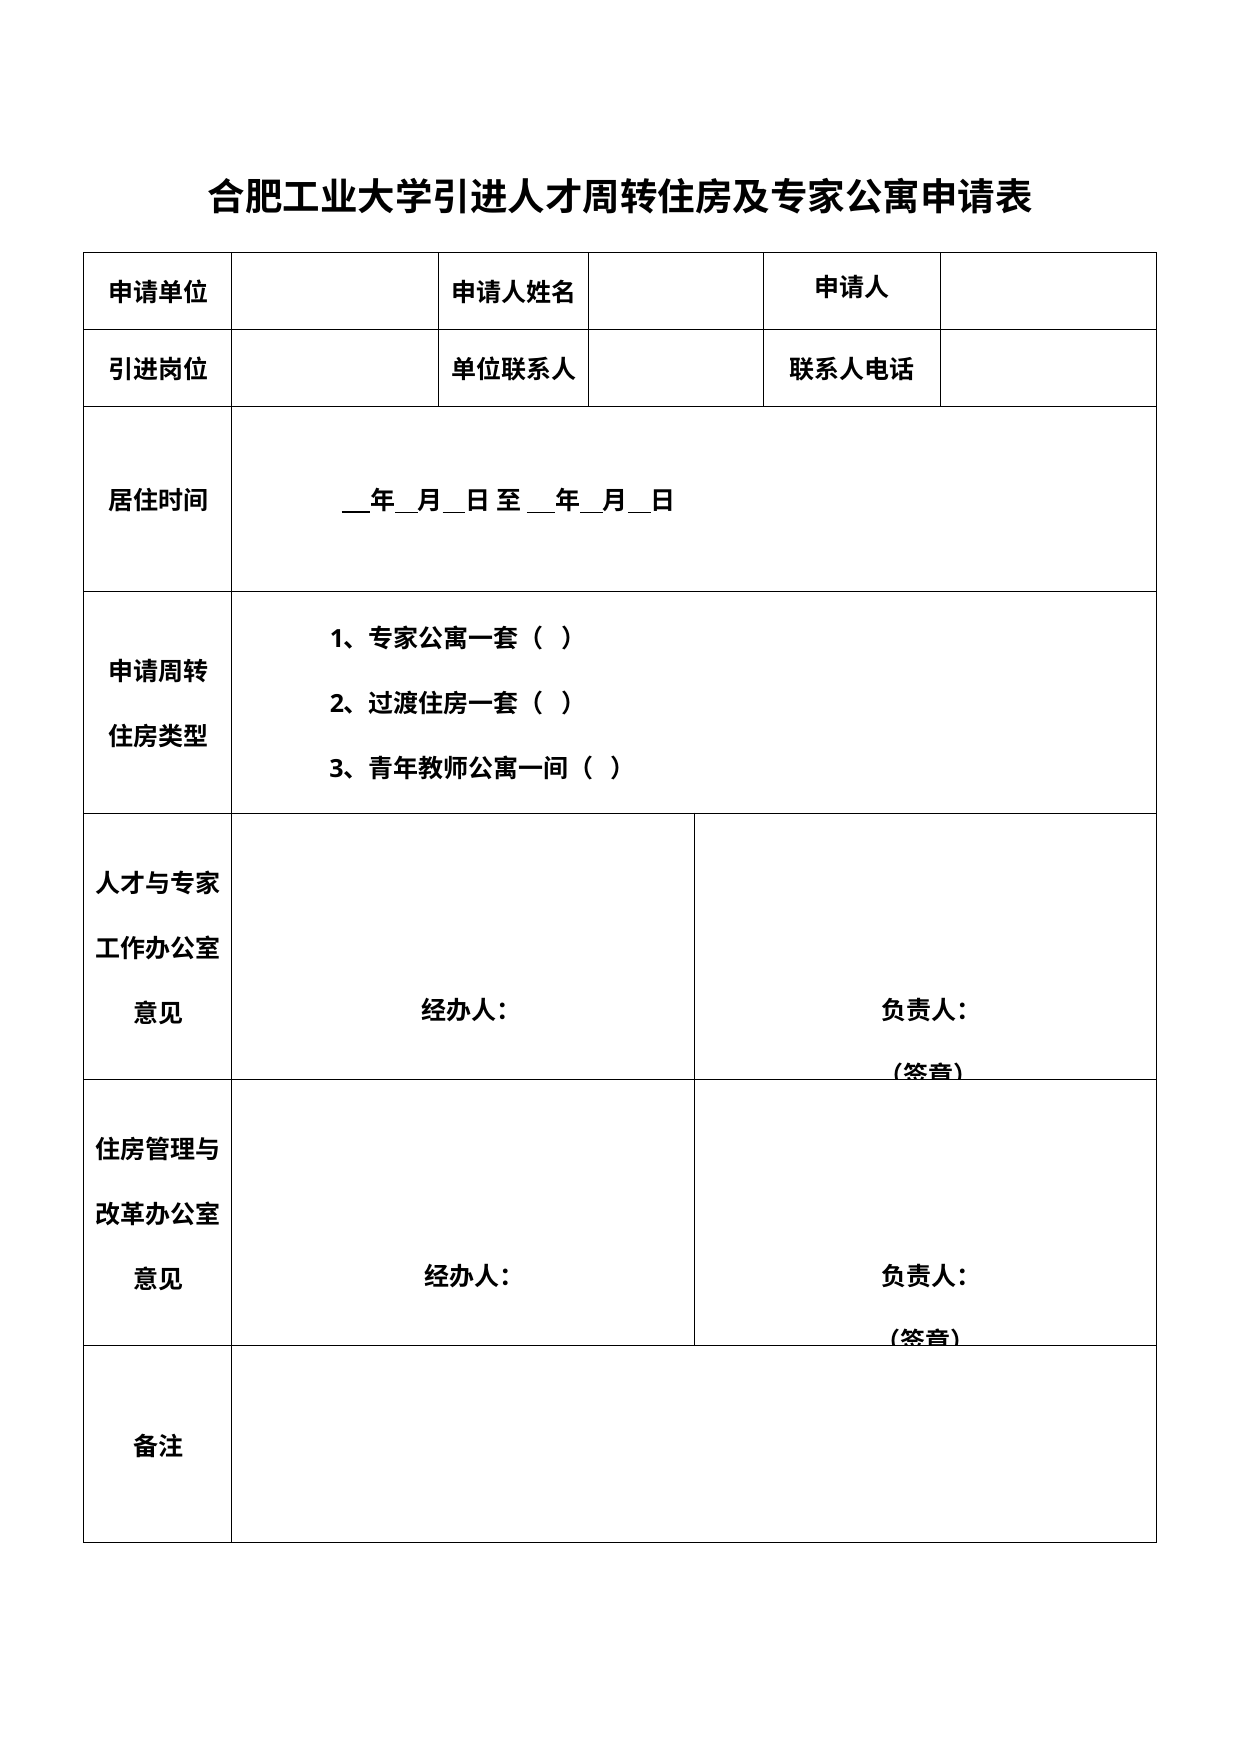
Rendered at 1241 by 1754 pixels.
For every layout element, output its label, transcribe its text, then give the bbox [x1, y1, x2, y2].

table_header [589, 253, 763, 329]
table_cell [232, 330, 438, 406]
table_header 申请单位 [84, 253, 231, 329]
table_cell 备注 [84, 1346, 231, 1542]
table_cell [232, 1346, 1156, 1542]
table_cell 年 月 日 至 年 月 日 [232, 407, 1156, 591]
table_cell 引进岗位 [84, 330, 231, 406]
table_header [232, 253, 438, 329]
table_cell [589, 330, 763, 406]
table_cell 经办人： 年 月 日 [232, 1080, 694, 1345]
table_cell 负责人： （签章） 年 月 日 [695, 814, 1156, 1079]
table_cell 1、专家公寓一套（ ） 2、过渡住房一套（ ） 3、青年教师公寓一间（ ） [232, 592, 1156, 812]
table_header 申请人姓名 [439, 253, 588, 329]
table_cell [941, 330, 1156, 406]
table_cell 联系人电话 [764, 330, 940, 406]
table_header [941, 253, 1156, 329]
table_cell 单位联系人 [439, 330, 588, 406]
table_cell 申请周转 住房类型 [84, 592, 231, 812]
text 合肥工业大学引进人才周转住房及专家公寓申请表 [187, 162, 1053, 227]
table_cell 经办人： 年 月 日 [232, 814, 694, 1079]
table_cell 人才与专家工作办公室意见 [84, 814, 231, 1079]
table_cell 居住时间 [84, 407, 231, 591]
table_header 申请人 联系方式 [764, 253, 940, 329]
table_cell 负责人： （签章） 年 月 日 [695, 1080, 1156, 1345]
table_cell 住房管理与改革办公室 意见 [84, 1080, 231, 1345]
